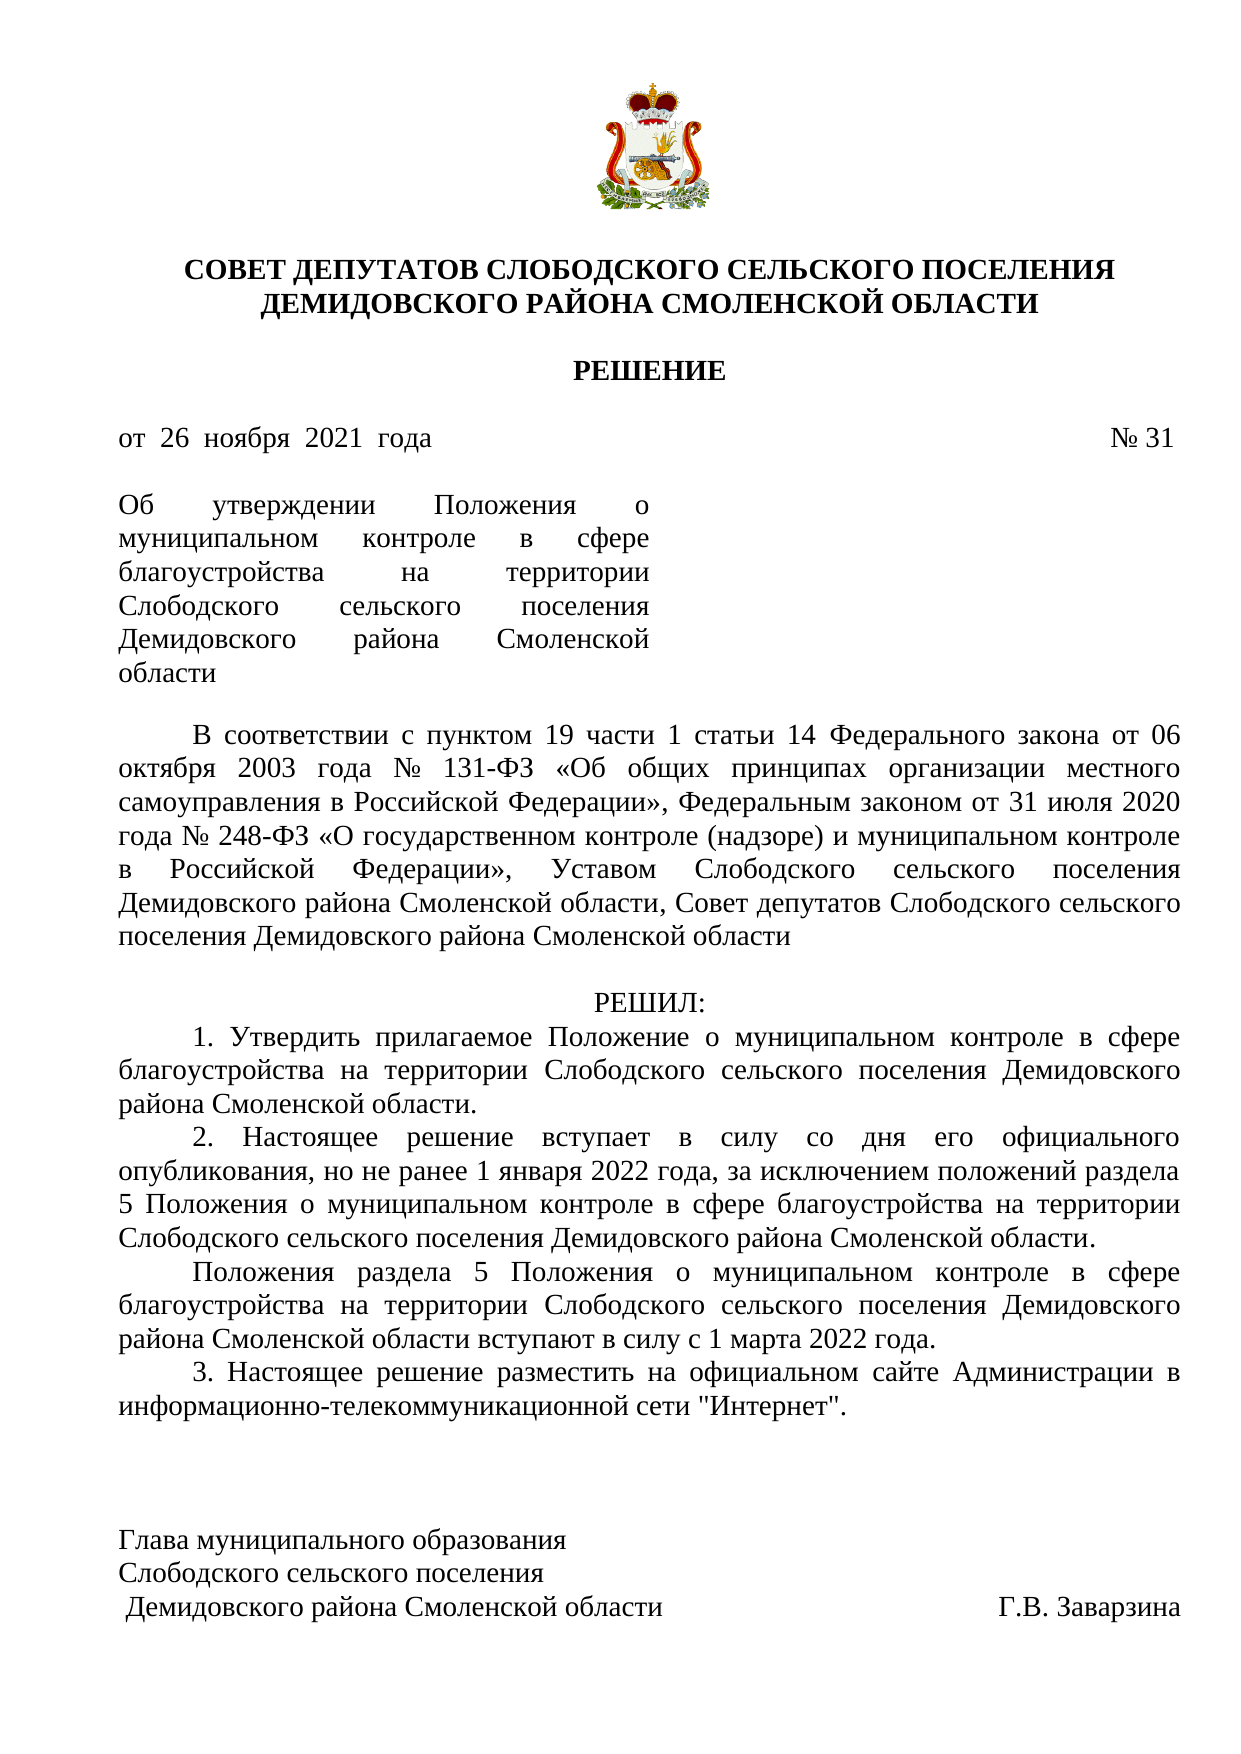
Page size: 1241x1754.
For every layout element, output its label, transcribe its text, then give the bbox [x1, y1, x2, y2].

text Об утверждении Положения о муниципальном контроле в сфере благоустройства на территории Слободского сельского поселения Демидовского района Смоленской области [118, 487, 650, 688]
text Демидовского района Смоленской области Г.В. Заварзина [118, 1589, 1181, 1623]
text 2. Настоящее решение вступает в силу со дня его официального опубликования, но не ранее 1 января 2022 года, за исключением положений раздела 5 Положения о муниципальном контроле в сфере благоустройства на территории Слободского сельского поселения Демидовского района Смоленской области. [118, 1119, 1181, 1254]
text 1. Утвердить прилагаемое Положение о муниципальном контроле в сфере благоустройства на территории Слободского сельского поселения Демидовского района Смоленской области. [118, 1019, 1181, 1119]
text РЕШИЛ: [118, 985, 1181, 1019]
text В соответствии с пунктом 19 части 1 статьи 14 Федерального закона от 06 октября 2003 года № 131-ФЗ «Об общих принципах организации местного самоуправления в Российской Федерации», Федеральным законом от 31 июля 2020 года № 248-ФЗ «О государственном контроле (надзоре) и муниципальном контроле в Российской Федерации», Уставом Слободского сельского поселения Демидовского района Смоленской области, Совет депутатов Слободского сельского поселения Демидовского района Смоленской области [118, 784, 1181, 952]
text Слободского сельского поселения [118, 1556, 1181, 1589]
text Положения раздела 5 Положения о муниципальном контроле в сфере благоустройства на территории Слободского сельского поселения Демидовского района Смоленской области вступают в силу с 1 марта 2022 года. [118, 1254, 1181, 1354]
text СОВЕТ ДЕПУТАТОВ СЛОБОДСКОГО СЕЛЬСКОГО ПОСЕЛЕНИЯ ДЕМИДОВСКОГО РАЙОНА СМОЛЕНСКОЙ ОБЛАСТИ [118, 252, 1181, 319]
text РЕШЕНИЕ [118, 353, 1181, 386]
text Глава муниципального образования [118, 1522, 1181, 1556]
text 3. Настоящее решение разместить на официальном сайте Администрации в информационно-телекоммуникационной сети "Интернет". [118, 1354, 1181, 1421]
text от 26 ноября 2021 года № 31 [118, 420, 1181, 453]
picture [595, 81, 711, 210]
